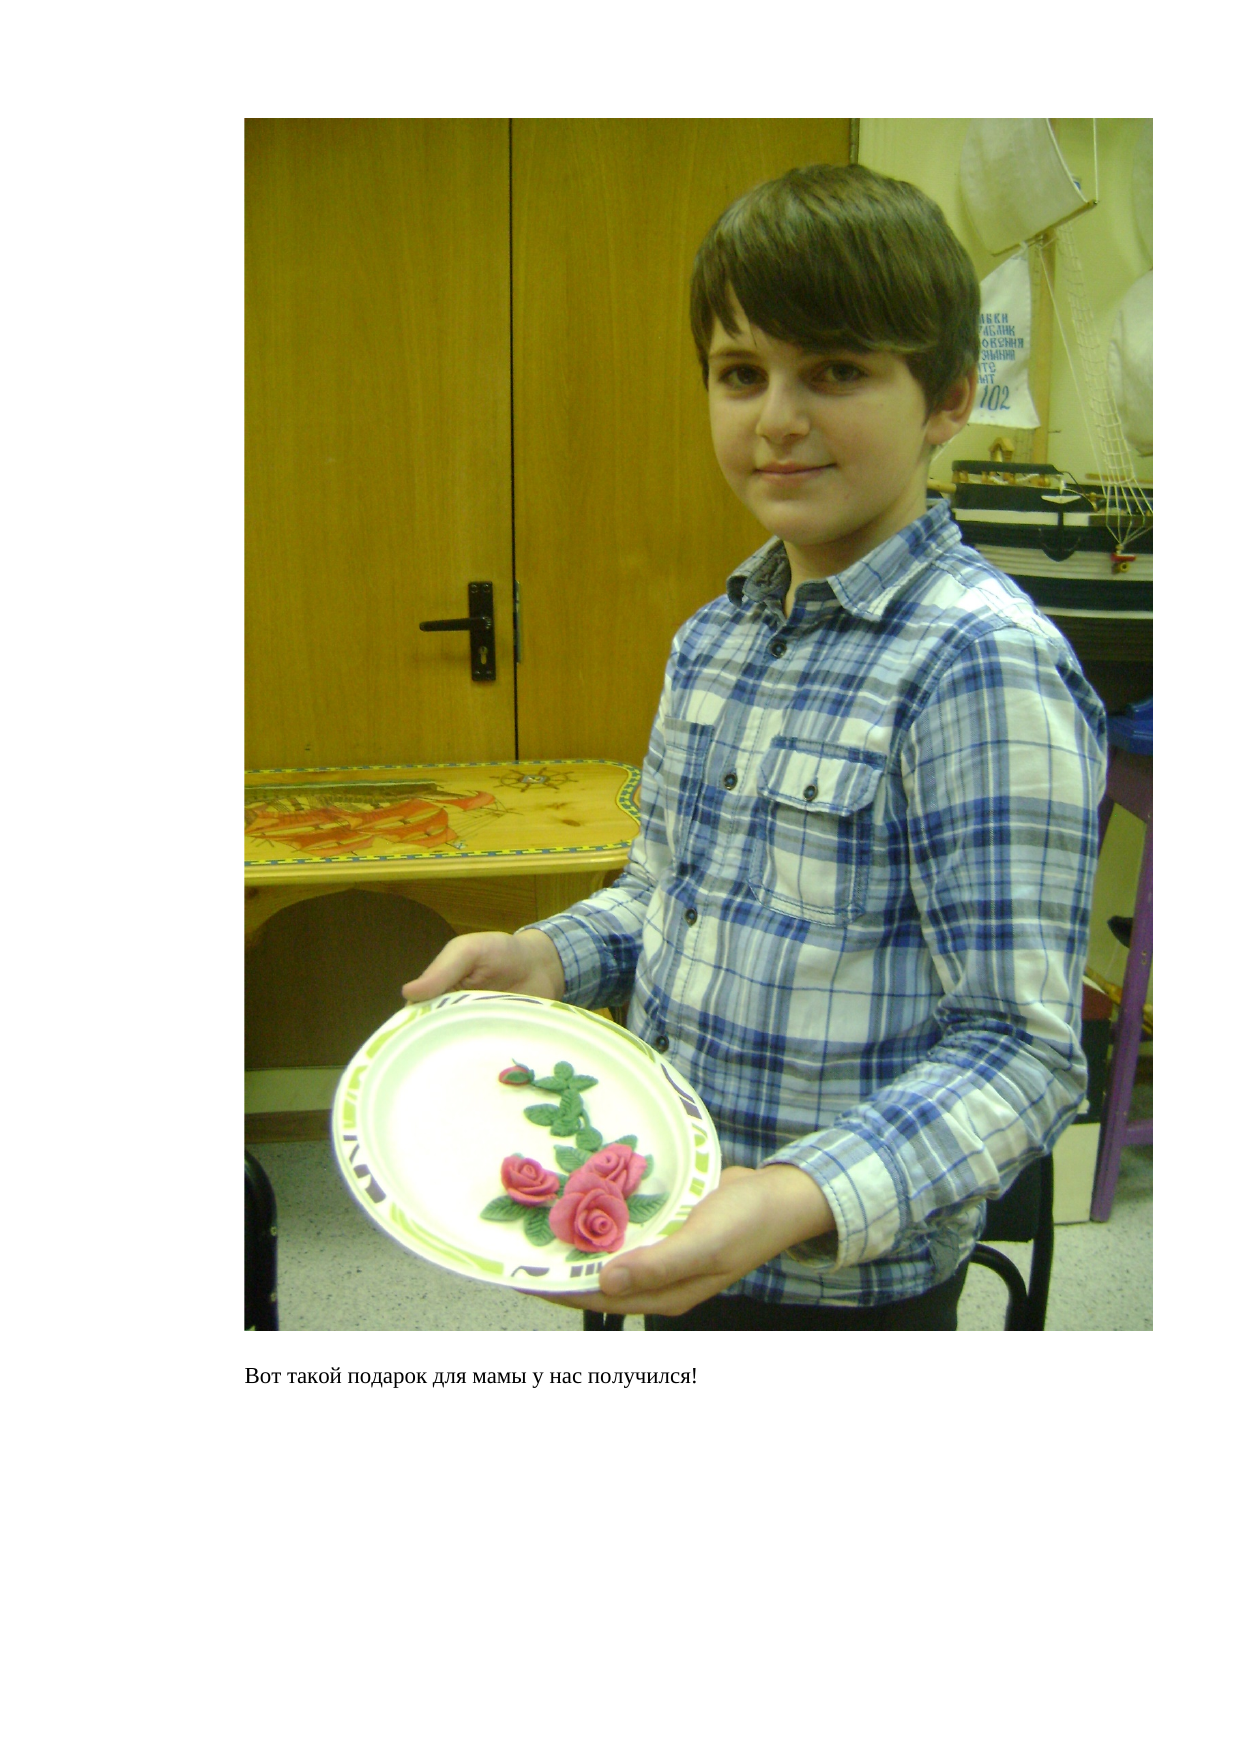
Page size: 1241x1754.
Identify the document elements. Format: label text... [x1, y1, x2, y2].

picture [244, 118, 1153, 1331]
list Вот такой подарок для мамы у нас получился! [244, 1363, 1152, 1389]
